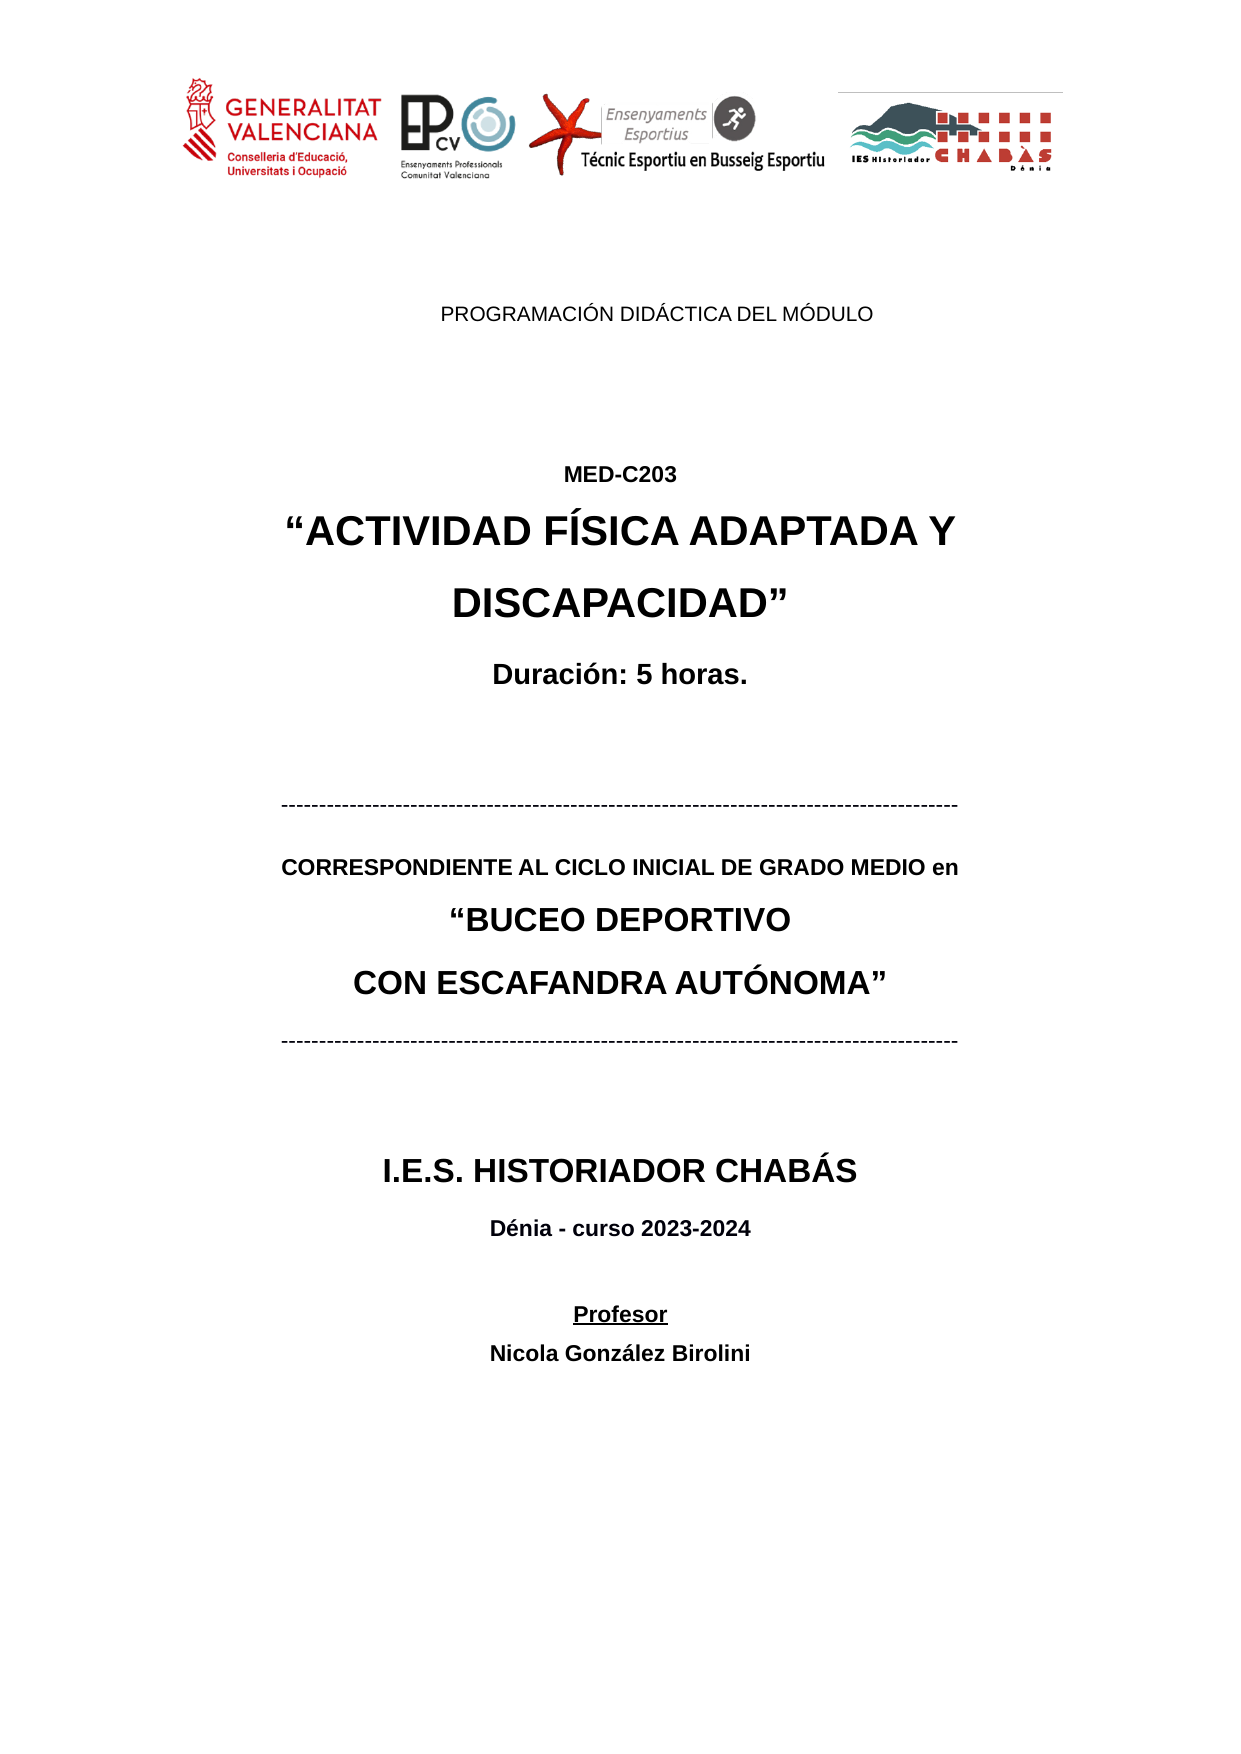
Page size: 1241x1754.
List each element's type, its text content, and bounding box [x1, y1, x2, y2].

text Nicola González Birolini [177, 1340, 1063, 1366]
text Profesor [177, 1301, 1063, 1327]
text CON ESCAFANDRA AUTÓNOMA” [177, 963, 1063, 1002]
text “BUCEO DEPORTIVO [177, 899, 1063, 938]
text CORRESPONDIENTE AL CICLO INICIAL DE GRADO MEDIO en [177, 854, 1063, 880]
text MED-C203 [177, 461, 1063, 487]
text Duración: 5 horas. [177, 657, 1063, 690]
text ----------------------------------------------------------------------------------------- [281, 791, 1063, 817]
picture [177, 73, 1063, 186]
text ----------------------------------------------------------------------------------------- [281, 1027, 1063, 1054]
text “ACTIVIDAD FÍSICA ADAPTADA Y DISCAPACIDAD” [177, 507, 1063, 627]
text Dénia - curso 2023-2024 [177, 1215, 1063, 1242]
text PROGRAMACIÓN DIDÁCTICA DEL MÓDULO [177, 302, 1063, 326]
text I.E.S. HISTORIADOR CHABÁS [177, 1151, 1063, 1190]
